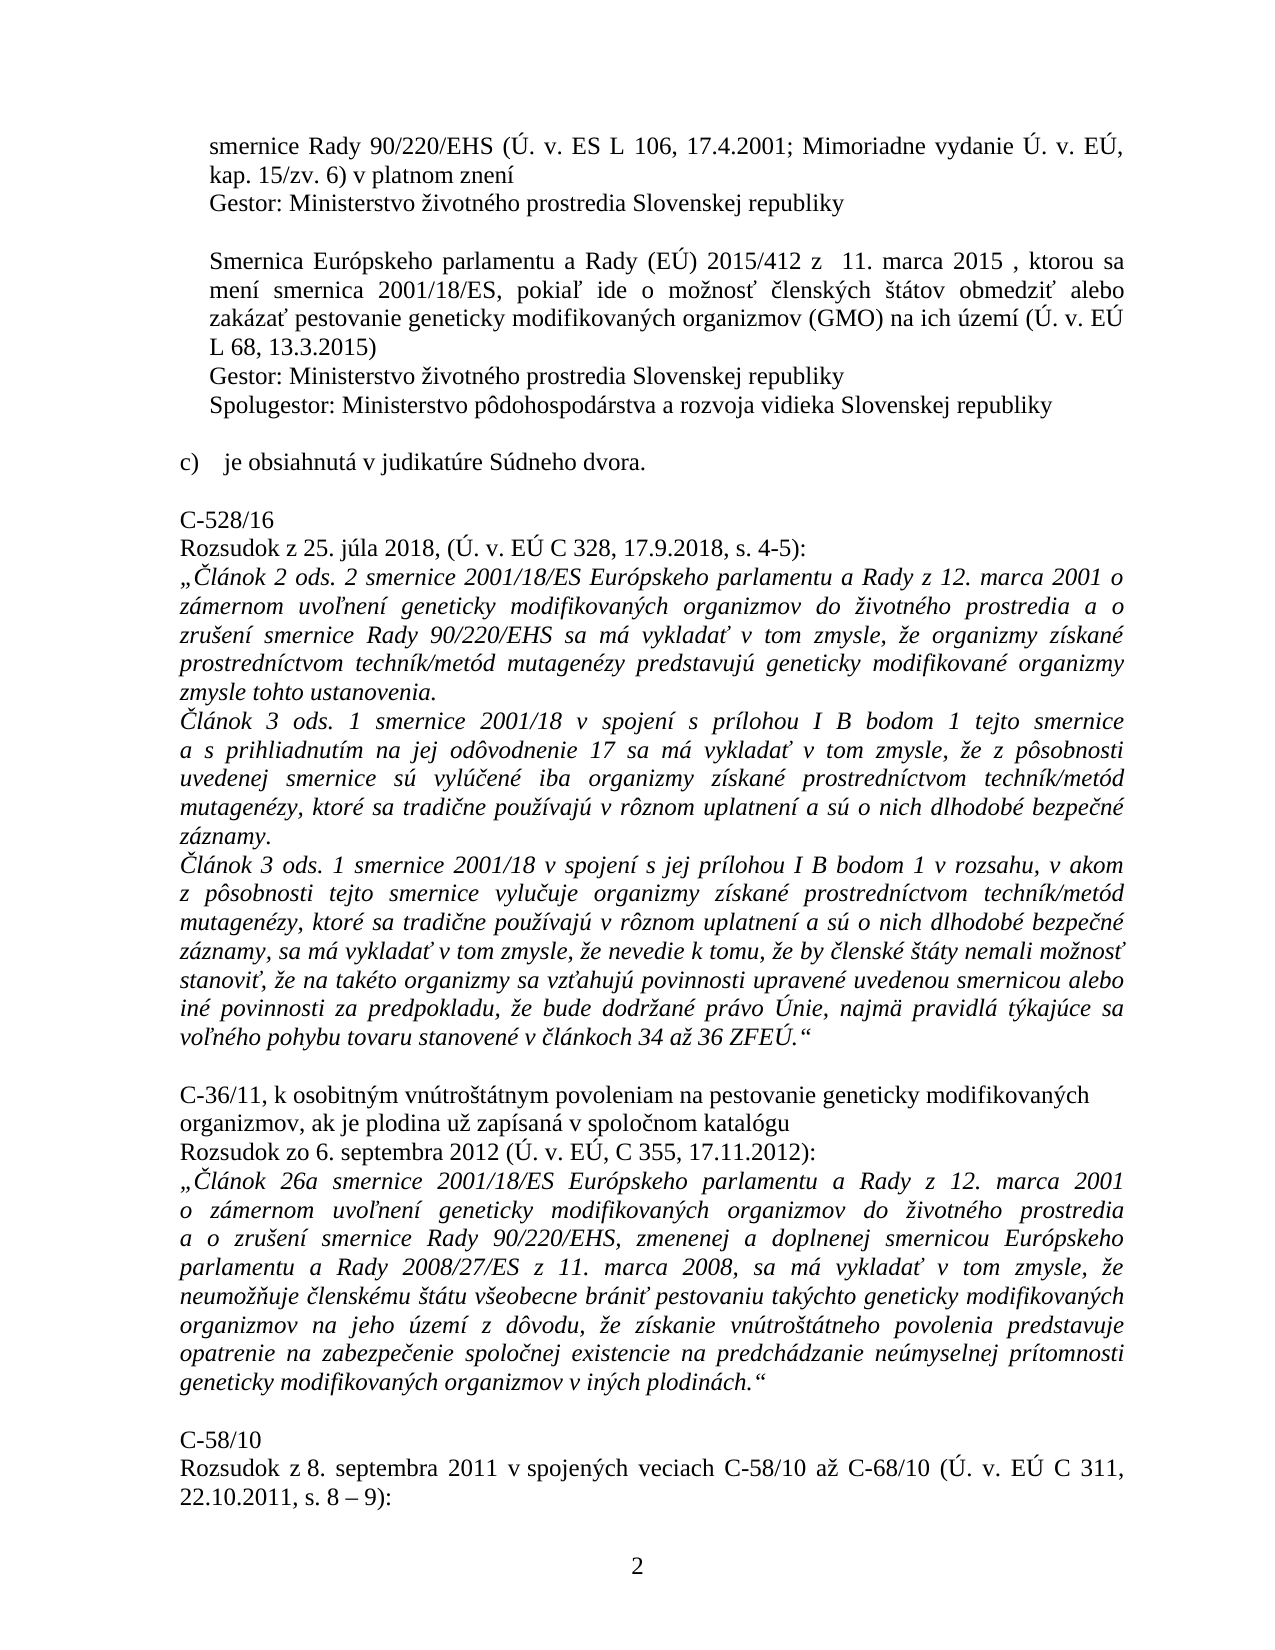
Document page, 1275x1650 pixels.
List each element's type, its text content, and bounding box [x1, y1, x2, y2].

text „Článok 2 ods. 2 smernice 2001/18/ES Európskeho parlamentu a Rady z 12. marca 2001 o zámernom uvoľnení geneticky modifikovaných organizmov do životného prostredia a o zrušení smernice Rady 90/220/EHS sa má vykladať v tom zmysle, že organizmy získané prostredníctvom techník/metód mutagenézy predstavujú geneticky modifikované organizmy zmysle tohto ustanovenia. [179, 562, 1125, 706]
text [209, 131, 1125, 188]
text Článok 3 ods. 1 smernice 2001/18 v spojení s prílohou I B bodom 1 tejto smernice a s prihliadnutím na jej odôvodnenie 17 sa má vykladať v tom zmysle, že z pôsobnosti uvedenej smernice sú vylúčené iba organizmy získané prostredníctvom techník/metód mutagenézy, ktoré sa tradične používajú v rôznom uplatnení a sú o nich dlhodobé bezpečné záznamy. [179, 706, 1125, 850]
text Gestor: Ministerstvo životného prostredia Slovenskej republiky [209, 361, 1125, 390]
text Spolugestor: Ministerstvo pôdohospodárstva a rozvoja vidieka Slovenskej republiky [209, 390, 1125, 418]
text Rozsudok z 25. júla 2018, (Ú. v. EÚ C 328, 17.9.2018, s. 4-5): [179, 533, 1125, 562]
text Rozsudok z 8. septembra 2011 v spojených veciach C-58/10 až C-68/10 (Ú. v. EÚ C 311, 22.10.2011, s. 8 – 9): [179, 1453, 1125, 1511]
text „Článok 26a smernice 2001/18/ES Európskeho parlamentu a Rady z 12. marca 2001 o zámernom uvoľnení geneticky modifikovaných organizmov do životného prostredia a o zrušení smernice Rady 90/220/EHS, zmenenej a doplnenej smernicou Európskeho parlamentu a Rady 2008/27/ES z 11. marca 2008, sa má vykladať v tom zmysle, že neumožňuje členskému štátu všeobecne brániť pestovaniu takýchto geneticky modifikovaných organizmov na jeho území z dôvodu, že získanie vnútroštátneho povolenia predstavuje opatrenie na zabezpečenie spoločnej existencie na predchádzanie neúmyselnej prítomnosti geneticky modifikovaných organizmov v iných plodinách.“ [179, 1166, 1125, 1396]
text Gestor: Ministerstvo životného prostredia Slovenskej republiky [209, 188, 1125, 217]
text C-58/10 [179, 1425, 1125, 1453]
text Článok 3 ods. 1 smernice 2001/18 v spojení s jej prílohou I B bodom 1 v rozsahu, v akom z pôsobnosti tejto smernice vylučuje organizmy získané prostredníctvom techník/metód mutagenézy, ktoré sa tradične používajú v rôznom uplatnení a sú o nich dlhodobé bezpečné záznamy, sa má vykladať v tom zmysle, že nevedie k tomu, že by členské štáty nemali možnosť stanoviť, že na takéto organizmy sa vzťahujú povinnosti upravené uvedenou smernicou alebo iné povinnosti za predpokladu, že bude dodržané právo Únie, najmä pravidlá týkajúce sa voľného pohybu tovaru stanovené v článkoch 34 až 36 ZFEÚ.“ [179, 850, 1125, 1051]
text Smernica Európskeho parlamentu a Rady (EÚ) 2015/412 z 11. marca 2015 , ktorou sa mení smernica 2001/18/ES, pokiaľ ide o možnosť členských štátov obmedziť alebo zakázať pestovanie geneticky modifikovaných organizmov (GMO) na ich území (Ú. v. EÚ L 68, 13.3.2015) [209, 246, 1125, 361]
text C-36/11, k osobitným vnútroštátnym povoleniam na pestovanie geneticky modifikovaných organizmov, ak je plodina už zapísaná v spoločnom katalógu [179, 1080, 1125, 1137]
text C-528/16 [179, 505, 1125, 533]
text Rozsudok zo 6. septembra 2012 (Ú. v. EÚ, C 355, 17.11.2012): [179, 1137, 1125, 1166]
text c) je obsiahnutá v judikatúre Súdneho dvora. [179, 447, 1125, 476]
